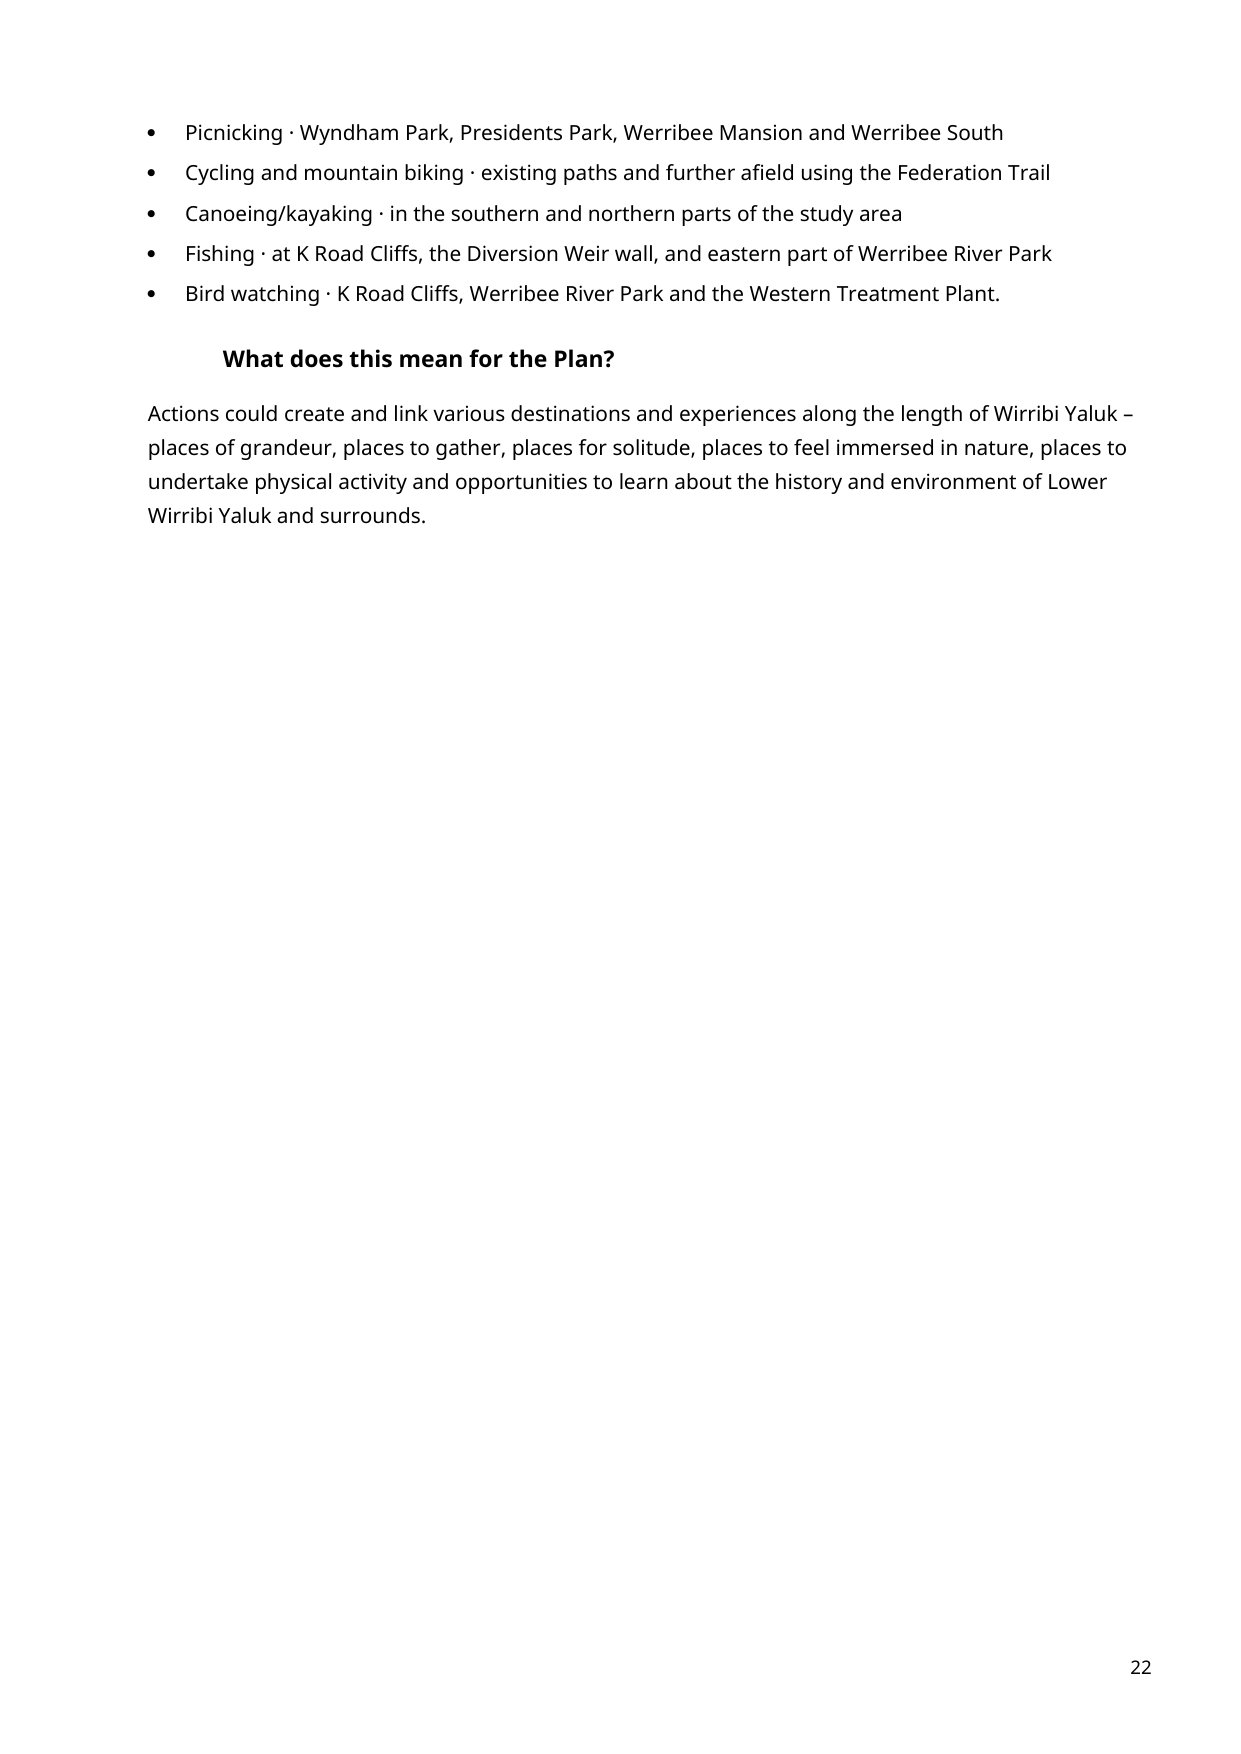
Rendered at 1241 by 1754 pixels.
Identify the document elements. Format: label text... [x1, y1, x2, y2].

list Fishing · at K Road Cliffs, the Diversion Weir wall, and eastern part of Werribee River Park [148, 239, 1152, 267]
list Picnicking · Wyndham Park, Presidents Park, Werribee Mansion and Werribee South [148, 118, 1152, 147]
list Bird watching · K Road Cliffs, Werribee River Park and the Western Treatment Plant. [148, 279, 1152, 308]
subtitle What does this mean for the Plan? [148, 343, 1152, 374]
list Cycling and mountain biking · existing paths and further afield using the Federation Trail [148, 158, 1152, 187]
text Actions could create and link various destinations and experiences along the length of Wirribi Yaluk – places of grandeur, places to gather, places for solitude, places to feel immersed in nature, places to undertake physical activity and opportunities to learn about the history and environment of Lower Wirribi Yaluk and surrounds. [148, 399, 1152, 530]
list Canoeing/kayaking · in the southern and northern parts of the study area [148, 199, 1152, 227]
